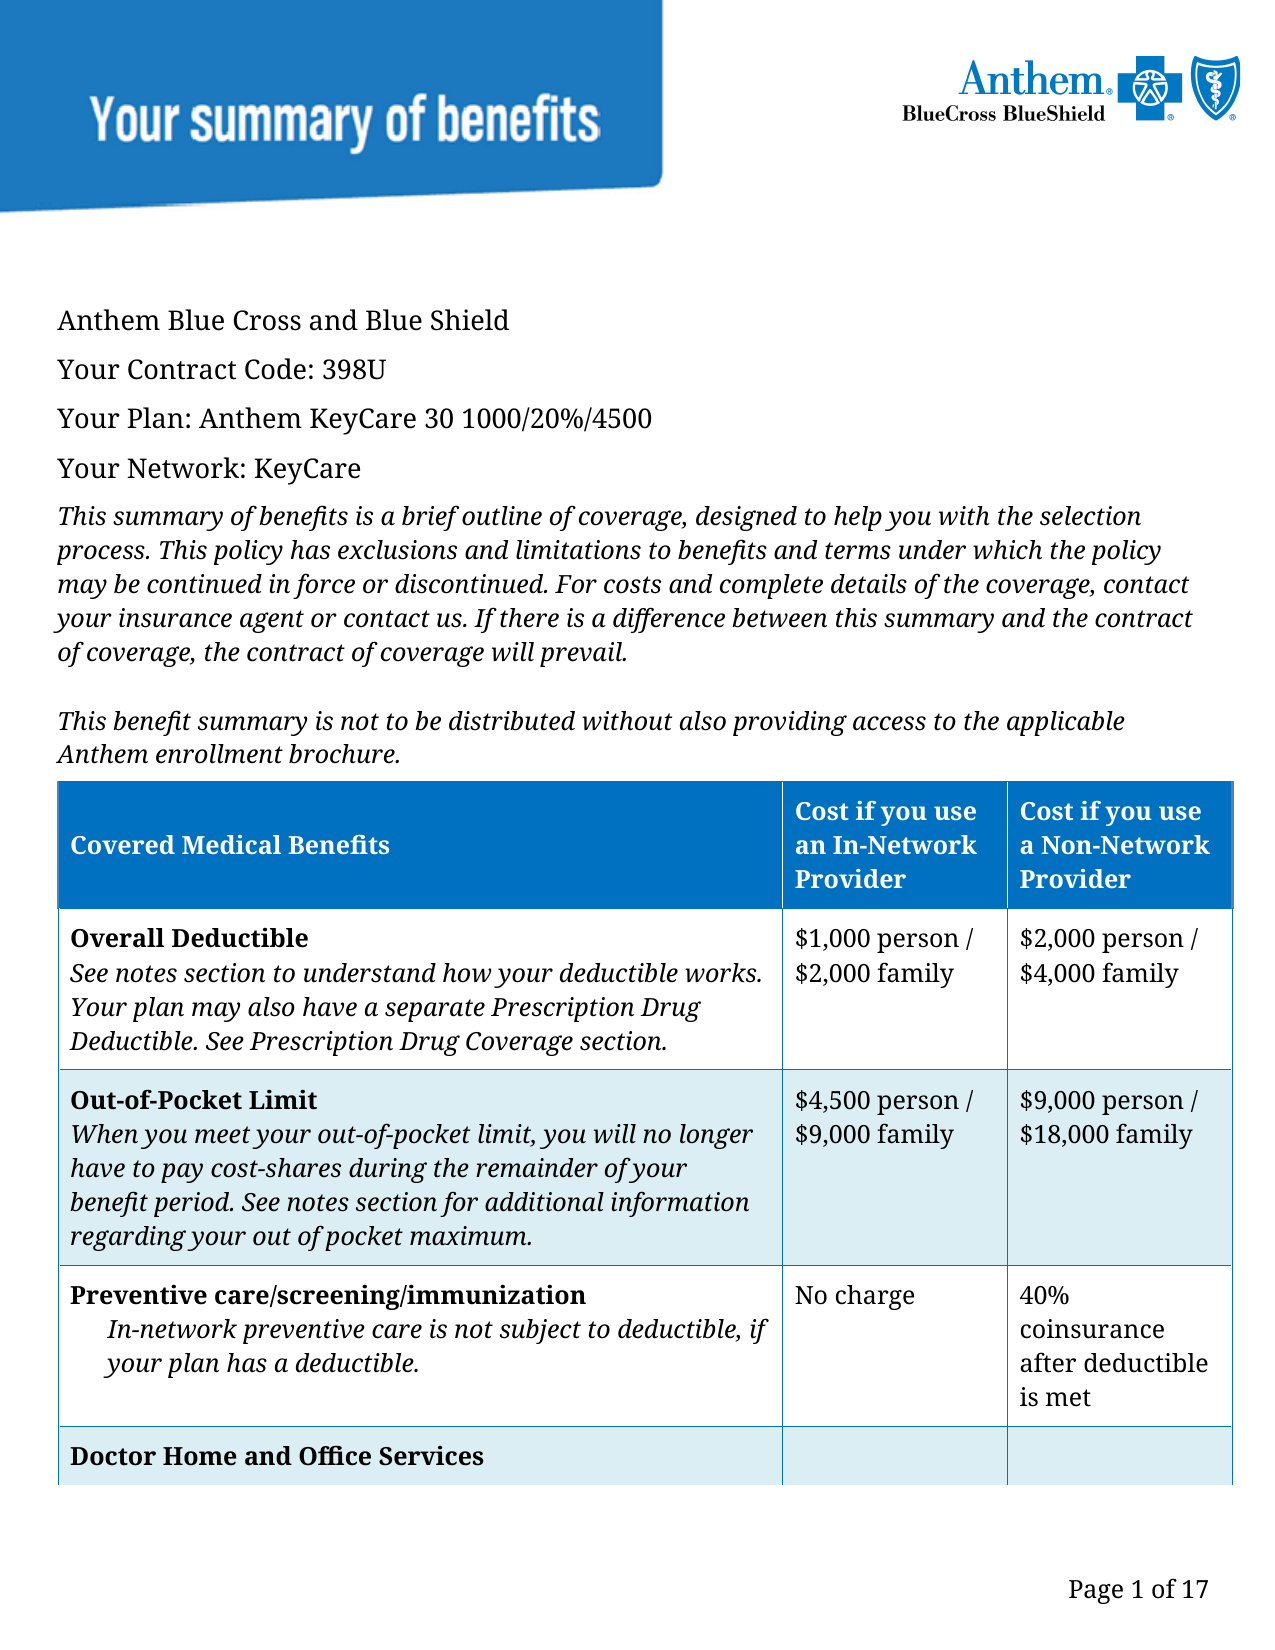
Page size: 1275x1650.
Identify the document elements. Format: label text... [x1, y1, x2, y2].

picture [902, 56, 1241, 121]
table_cell [783, 1427, 1007, 1485]
table_cell Overall Deductible See notes section to understand how your deductible works. Your plan may also have a separate Prescription Drug Deductible. See Prescription Drug Coverage section. [59, 909, 782, 1069]
table_cell Out-of-Pocket Limit When you meet your out-of-pocket limit, you will no longer have to pay cost-shares during the remainder of your benefit period. See notes section for additional information regarding your out of pocket maximum. [59, 1070, 782, 1265]
table_cell 40% coinsurance after deductible is met [1008, 1265, 1232, 1426]
table_cell [1008, 1426, 1232, 1485]
table_header Covered Medical Benefits [59, 782, 782, 908]
table_cell $9,000 person / $18,000 family [1008, 1069, 1232, 1265]
table_cell No charge [783, 1266, 1007, 1426]
text Your Contract Code: 398U [57, 351, 1209, 387]
table_header Cost if you use an In-Network Provider [783, 782, 1007, 908]
text This benefit summary is not to be distributed without also providing access to the applicable Anthem enrollment brochure. [57, 703, 1209, 771]
table_cell $4,500 person / $9,000 family [783, 1070, 1007, 1265]
table_header Cost if you use a Non-Network Provider [1008, 782, 1231, 908]
table_cell Doctor Home and Office Services [59, 1427, 782, 1485]
text Anthem Blue Cross and Blue Shield [57, 301, 1209, 338]
text Your Network: KeyCare [57, 449, 1209, 486]
picture [0, 0, 667, 218]
table_cell Preventive care/screening/immunization In-network preventive care is not subject to deductible, if your plan has a deductible. [59, 1266, 782, 1426]
table_cell $2,000 person / $4,000 family [1008, 909, 1232, 1069]
table_cell $1,000 person / $2,000 family [783, 909, 1007, 1069]
text This summary of benefits is a brief outline of coverage, designed to help you with the selection process. This policy has exclusions and limitations to benefits and terms under which the policy may be continued in force or discontinued. For costs and complete details of the coverage, contact your insurance agent or contact us. If there is a difference between this summary and the contract of coverage, the contract of coverage will prevail. [57, 499, 1209, 669]
text Your Plan: Anthem KeyCare 30 1000/20%/4500 [57, 400, 1209, 437]
